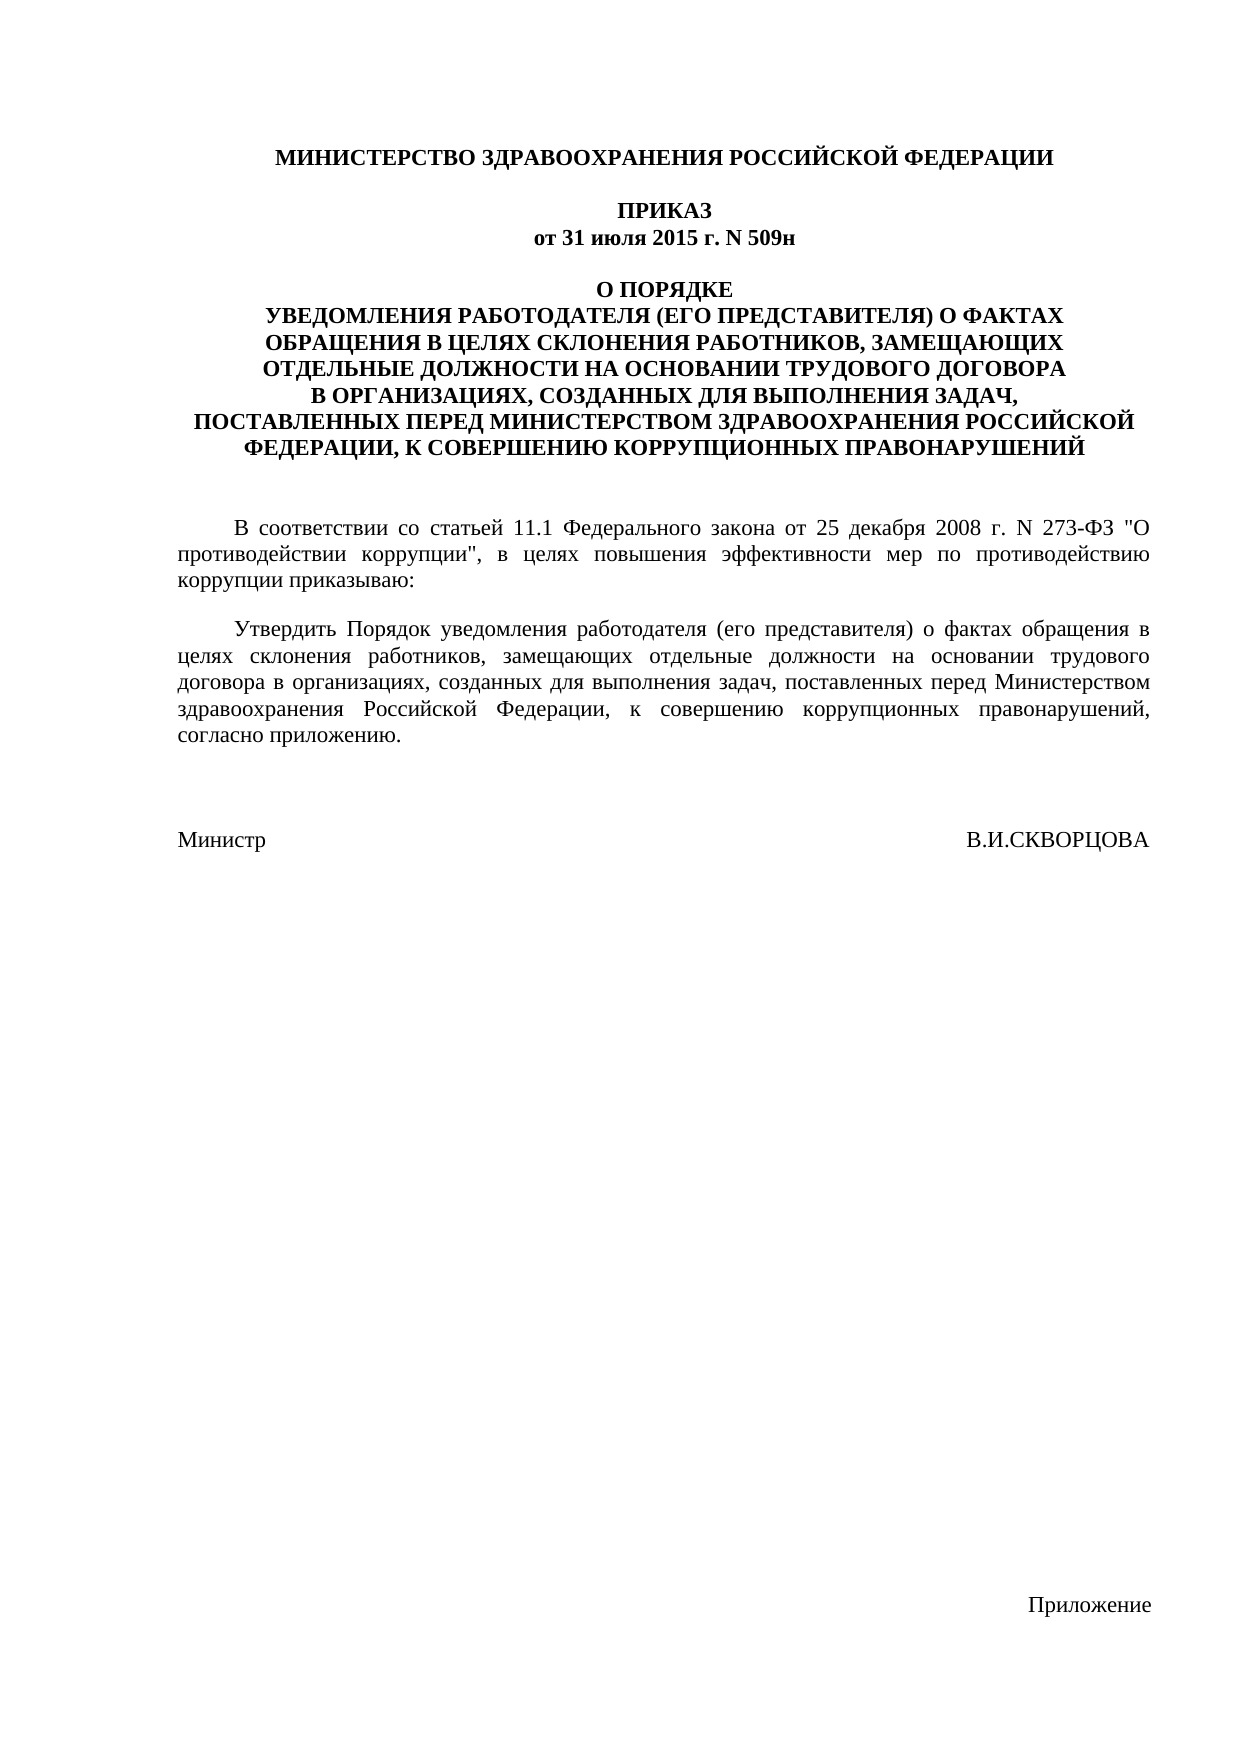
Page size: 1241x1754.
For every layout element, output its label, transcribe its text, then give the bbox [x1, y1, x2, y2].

text Министр В.И.СКВОРЦОВА [177, 826, 1152, 853]
title В ОРГАНИЗАЦИЯХ, СОЗДАННЫХ ДЛЯ ВЫПОЛНЕНИЯ ЗАДАЧ, [177, 382, 1152, 408]
text Приложение [177, 1591, 1152, 1617]
title от 31 июля 2015 г. N 509н [177, 223, 1152, 250]
title ОТДЕЛЬНЫЕ ДОЛЖНОСТИ НА ОСНОВАНИИ ТРУДОВОГО ДОГОВОРА [177, 355, 1152, 382]
title ПРИКАЗ [177, 197, 1152, 223]
title МИНИСТЕРСТВО ЗДРАВООХРАНЕНИЯ РОССИЙСКОЙ ФЕДЕРАЦИИ [177, 144, 1152, 171]
title О ПОРЯДКЕ [177, 276, 1152, 303]
title ФЕДЕРАЦИИ, К СОВЕРШЕНИЮ КОРРУПЦИОННЫХ ПРАВОНАРУШЕНИЙ [177, 434, 1152, 461]
title ОБРАЩЕНИЯ В ЦЕЛЯХ СКЛОНЕНИЯ РАБОТНИКОВ, ЗАМЕЩАЮЩИХ [177, 329, 1152, 355]
title УВЕДОМЛЕНИЯ РАБОТОДАТЕЛЯ (ЕГО ПРЕДСТАВИТЕЛЯ) О ФАКТАХ [177, 303, 1152, 329]
title ПОСТАВЛЕННЫХ ПЕРЕД МИНИСТЕРСТВОМ ЗДРАВООХРАНЕНИЯ РОССИЙСКОЙ [177, 408, 1152, 434]
text Утвердить Порядок уведомления работодателя (его представителя) о фактах обращения в целях склонения работников, замещающих отдельные должности на основании трудового договора в организациях, созданных для выполнения задач, поставленных перед Министерством здравоохранения Российской Федерации, к совершению коррупционных правонарушений, согласно приложению. [177, 616, 1152, 747]
text В соответствии со статьей 11.1 Федерального закона от 25 декабря 2008 г. N 273-ФЗ "О противодействии коррупции", в целях повышения эффективности мер по противодействию коррупции приказываю: [177, 513, 1152, 593]
